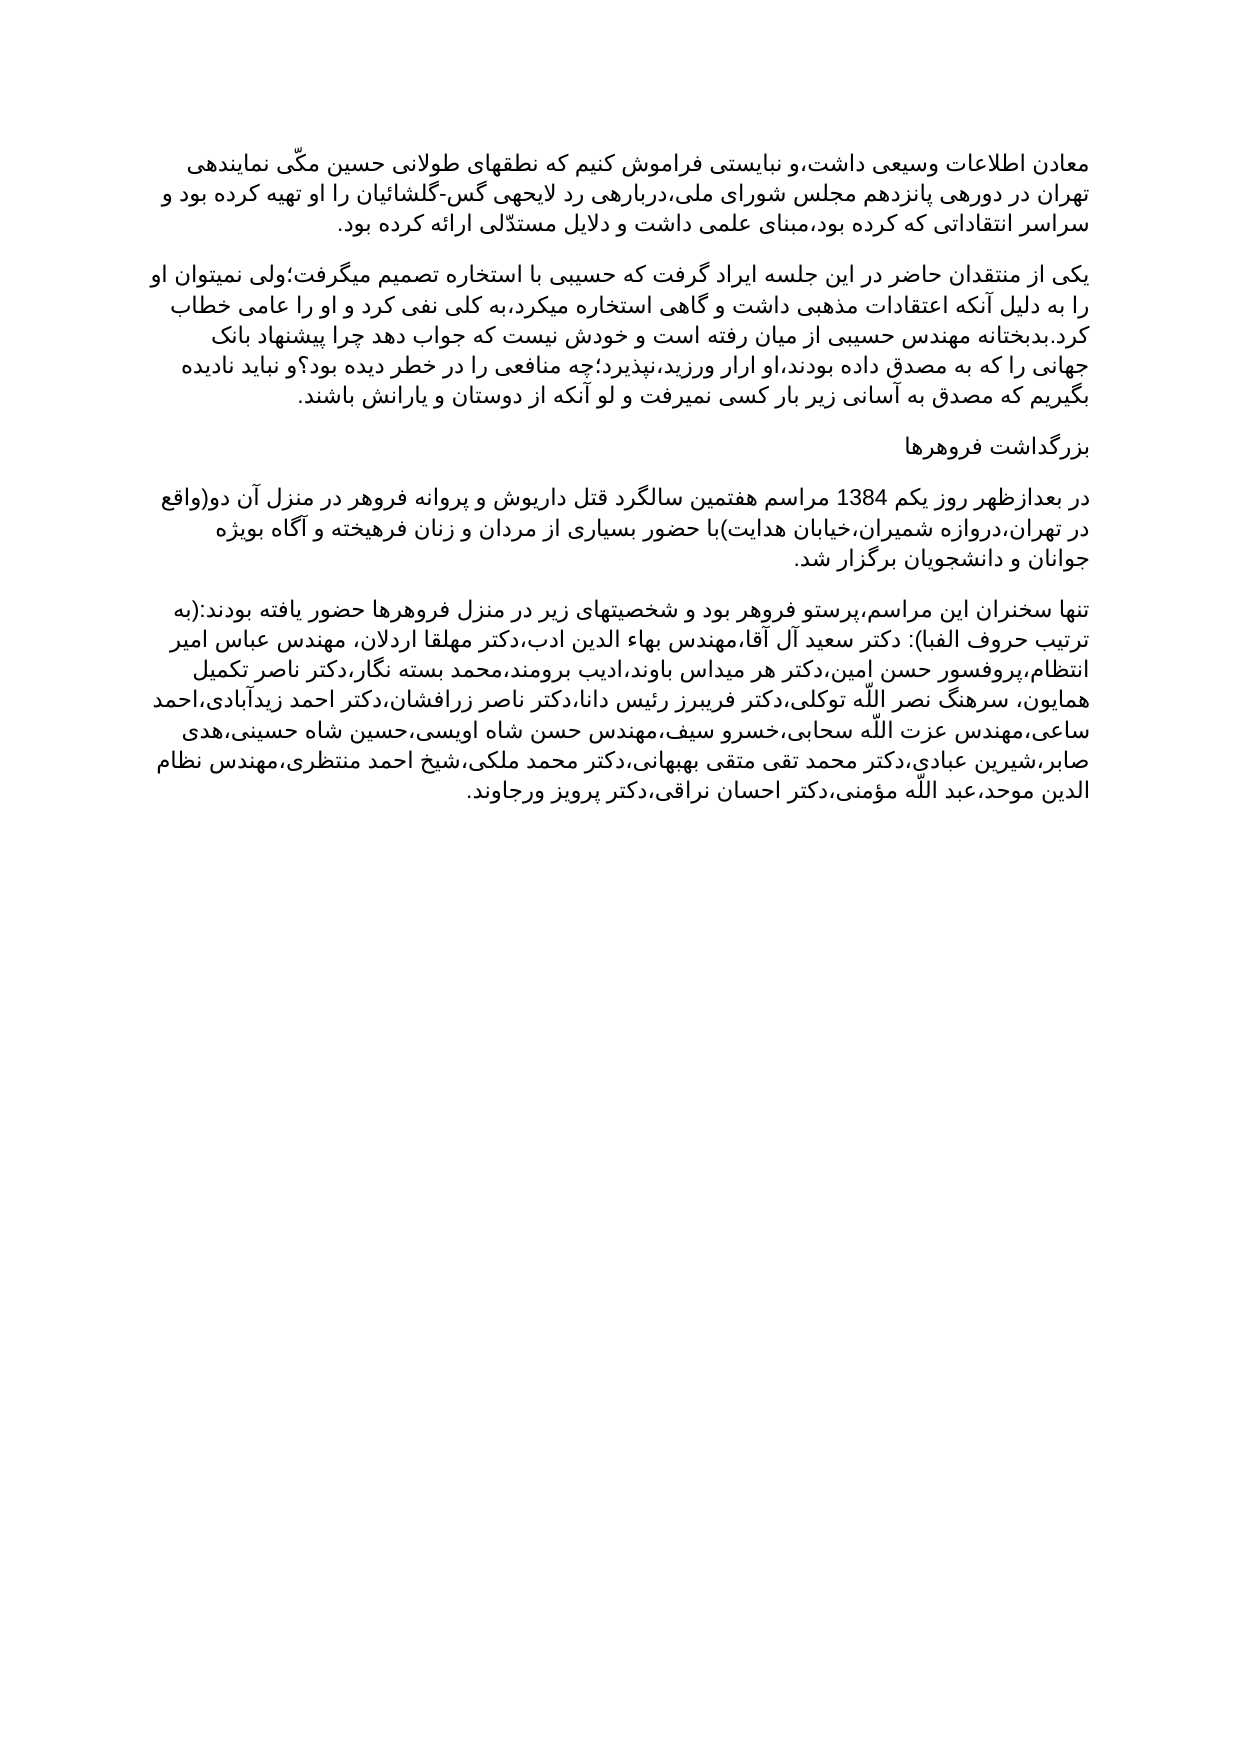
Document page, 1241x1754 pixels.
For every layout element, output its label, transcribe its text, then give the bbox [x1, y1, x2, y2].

text در بعدازظهر روز یکم 1384 مراسم هفتمین سالگرد قتل‏ داریوش و پروانه فروهر در منزل آن دو(واقع در تهران،دروازه‏ شمیران،خیابان هدایت)با حضور بسیاری از مردان و زنان‏ فرهیخته و آگاه بویژه جوانان و دانشجویان برگزار شد. [150, 484, 1090, 571]
text یکی از منتقدان حاضر در این جلسه ایراد گرفت که حسیبی با استخاره تصمیم می‏گرفت؛ولی نمی‏توان او را به دلیل آن‏که‏ اعتقادات مذهبی داشت و گاهی استخاره می‏کرد،به کلی نفی کرد و او را عامی خطاب کرد.بدبختانه مهندس حسیبی از میان رفته است‏ و خودش نیست که جواب دهد چرا پیشنهاد بانک جهانی را که به‏ مصدق داده بودند،او ارار ورزید،نپذیرد؛چه منافعی را در خطر دیده بود؟و نباید نادیده بگیریم که مصدق به آسانی زیر بار کسی‏ نمی‏رفت و لو آن‏که از دوستان و یارانش باشند. [150, 261, 1090, 409]
text تنها سخنران این مراسم،پرستو فروهر بود و شخصیت‏های‏ زیر در منزل فروهرها حضور یافته بودند:(به ترتیب حروف الفبا): دکتر سعید آل آقا،مهندس بهاء الدین ادب،دکتر مه‏لقا اردلان، مهندس عباس امیر انتظام،پروفسور حسن امین،دکتر هر میداس‏ باوند،ادیب برومند،محمد بسته نگار،دکتر ناصر تکمیل همایون، سرهنگ نصر اللّه توکلی،دکتر فریبرز رئیس دانا،دکتر ناصر زرافشان،دکتر احمد زیدآبادی،احمد ساعی،مهندس عزت اللّه‏ سحابی،خسرو سیف،مهندس حسن شاه اویسی،حسین‏ شاه حسینی،هدی صابر،شیرین عبادی،دکتر محمد تقی متقی‏ بهبهانی،دکتر محمد ملکی،شیخ احمد منتظری،مهندس‏ نظام الدین موحد،عبد اللّه مؤمنی،دکتر احسان نراقی،دکتر پرویز ورجاوند. [150, 596, 1090, 803]
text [150, 150, 1090, 237]
text بزرگداشت فروهرها [150, 433, 1090, 460]
